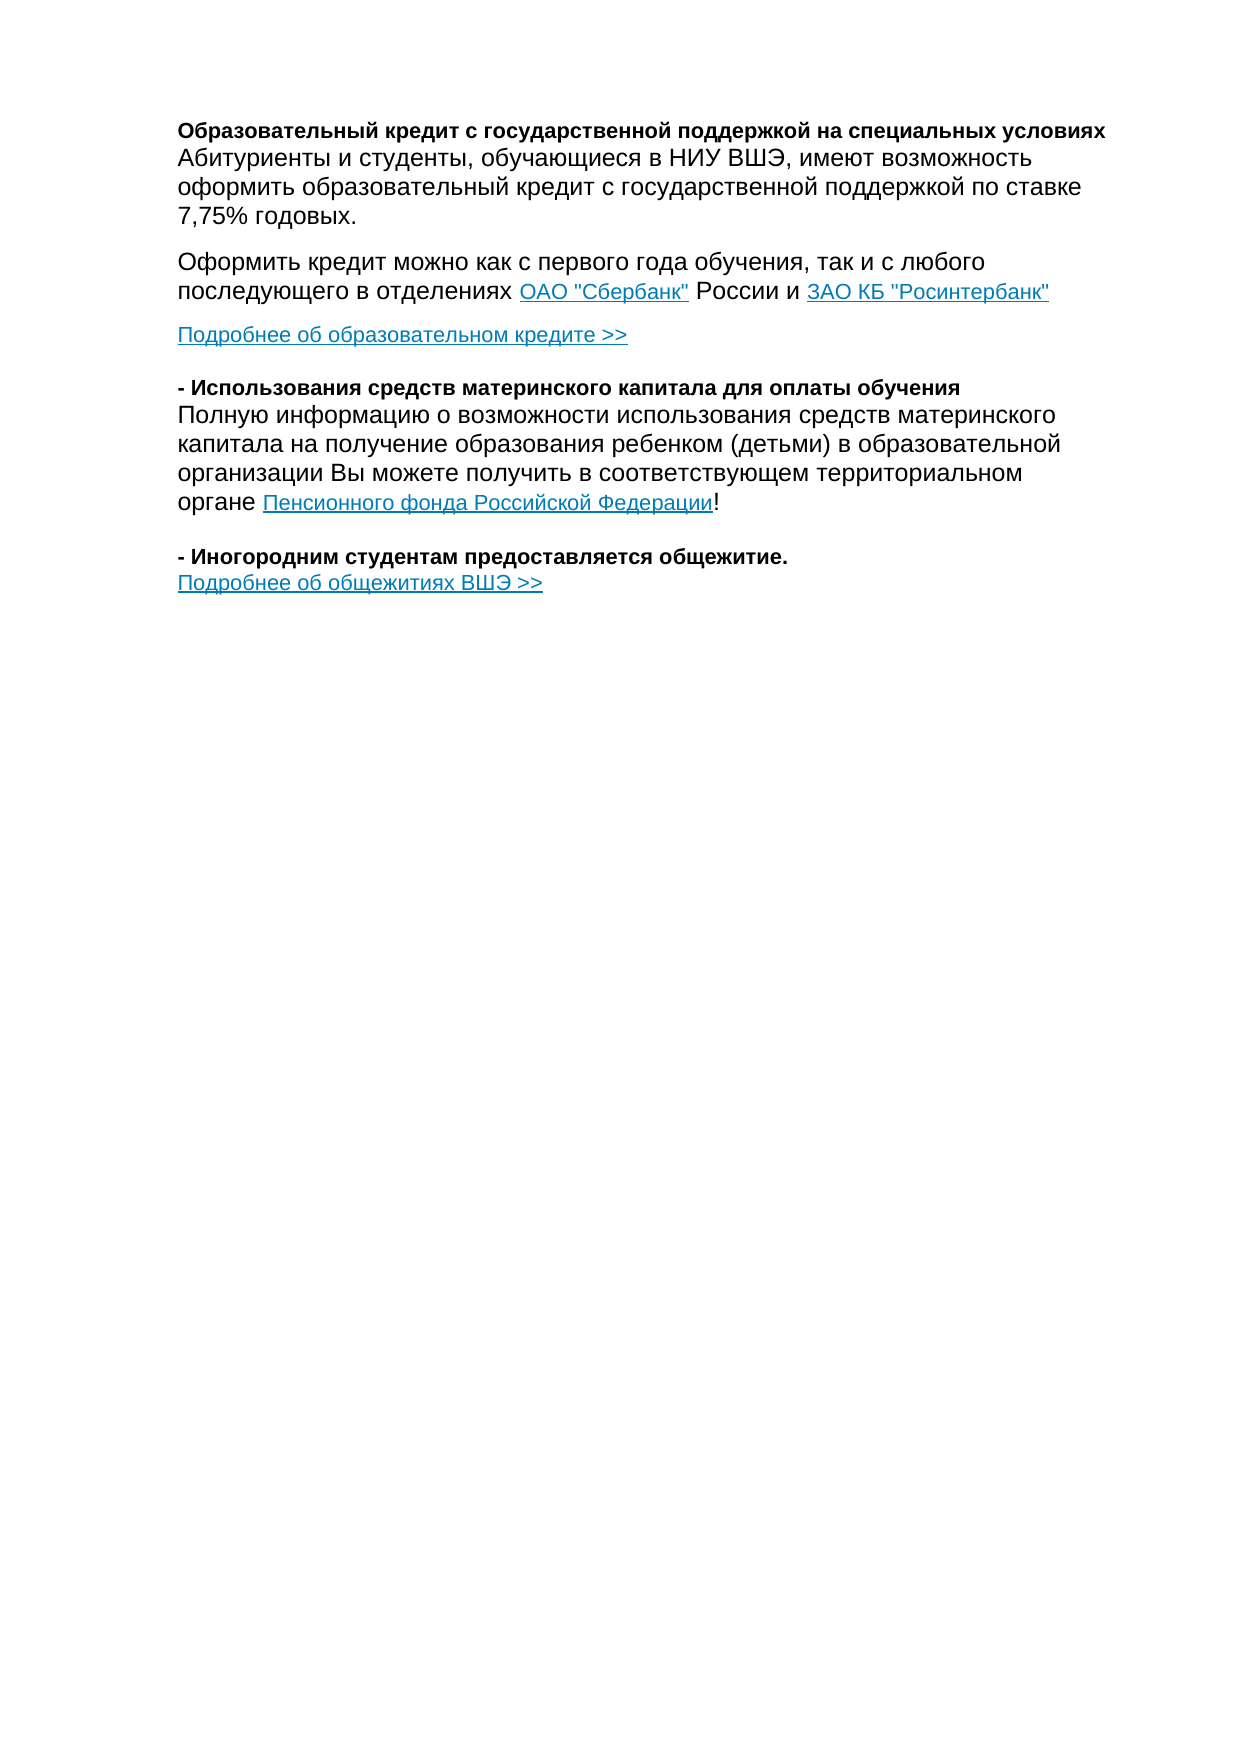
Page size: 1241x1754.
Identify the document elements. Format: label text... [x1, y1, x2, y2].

text - Использования средств материнского капитала для оплаты обучения [177, 375, 1152, 401]
text Оформить кредит можно как с первого года обучения, так и с любого последующего в отделениях ОАО "Сбербанк" России и ЗАО КБ "Росинтербанк" [177, 247, 1152, 304]
text Образовательный кредит с государственной поддержкой на специальных условиях [177, 118, 1152, 143]
text Подробнее об образовательном кредите >> [177, 322, 1152, 375]
text Полную информацию о возможности использования средств материнского капитала на получение образования ребенком (детьми) в образовательной организации Вы можете получить в соответствующем территориальном органе Пенсионного фонда Российской Федерации! [177, 401, 1152, 516]
text - Иногородним студентам предоставляется общежитие. [177, 544, 1152, 569]
text Абитуриенты и студенты, обучающиеся в НИУ ВШЭ, имеют возможность оформить образовательный кредит с государственной поддержкой по ставке 7,75% годовых. [177, 143, 1152, 229]
text Подробнее об общежитиях ВШЭ >> [177, 569, 1152, 595]
